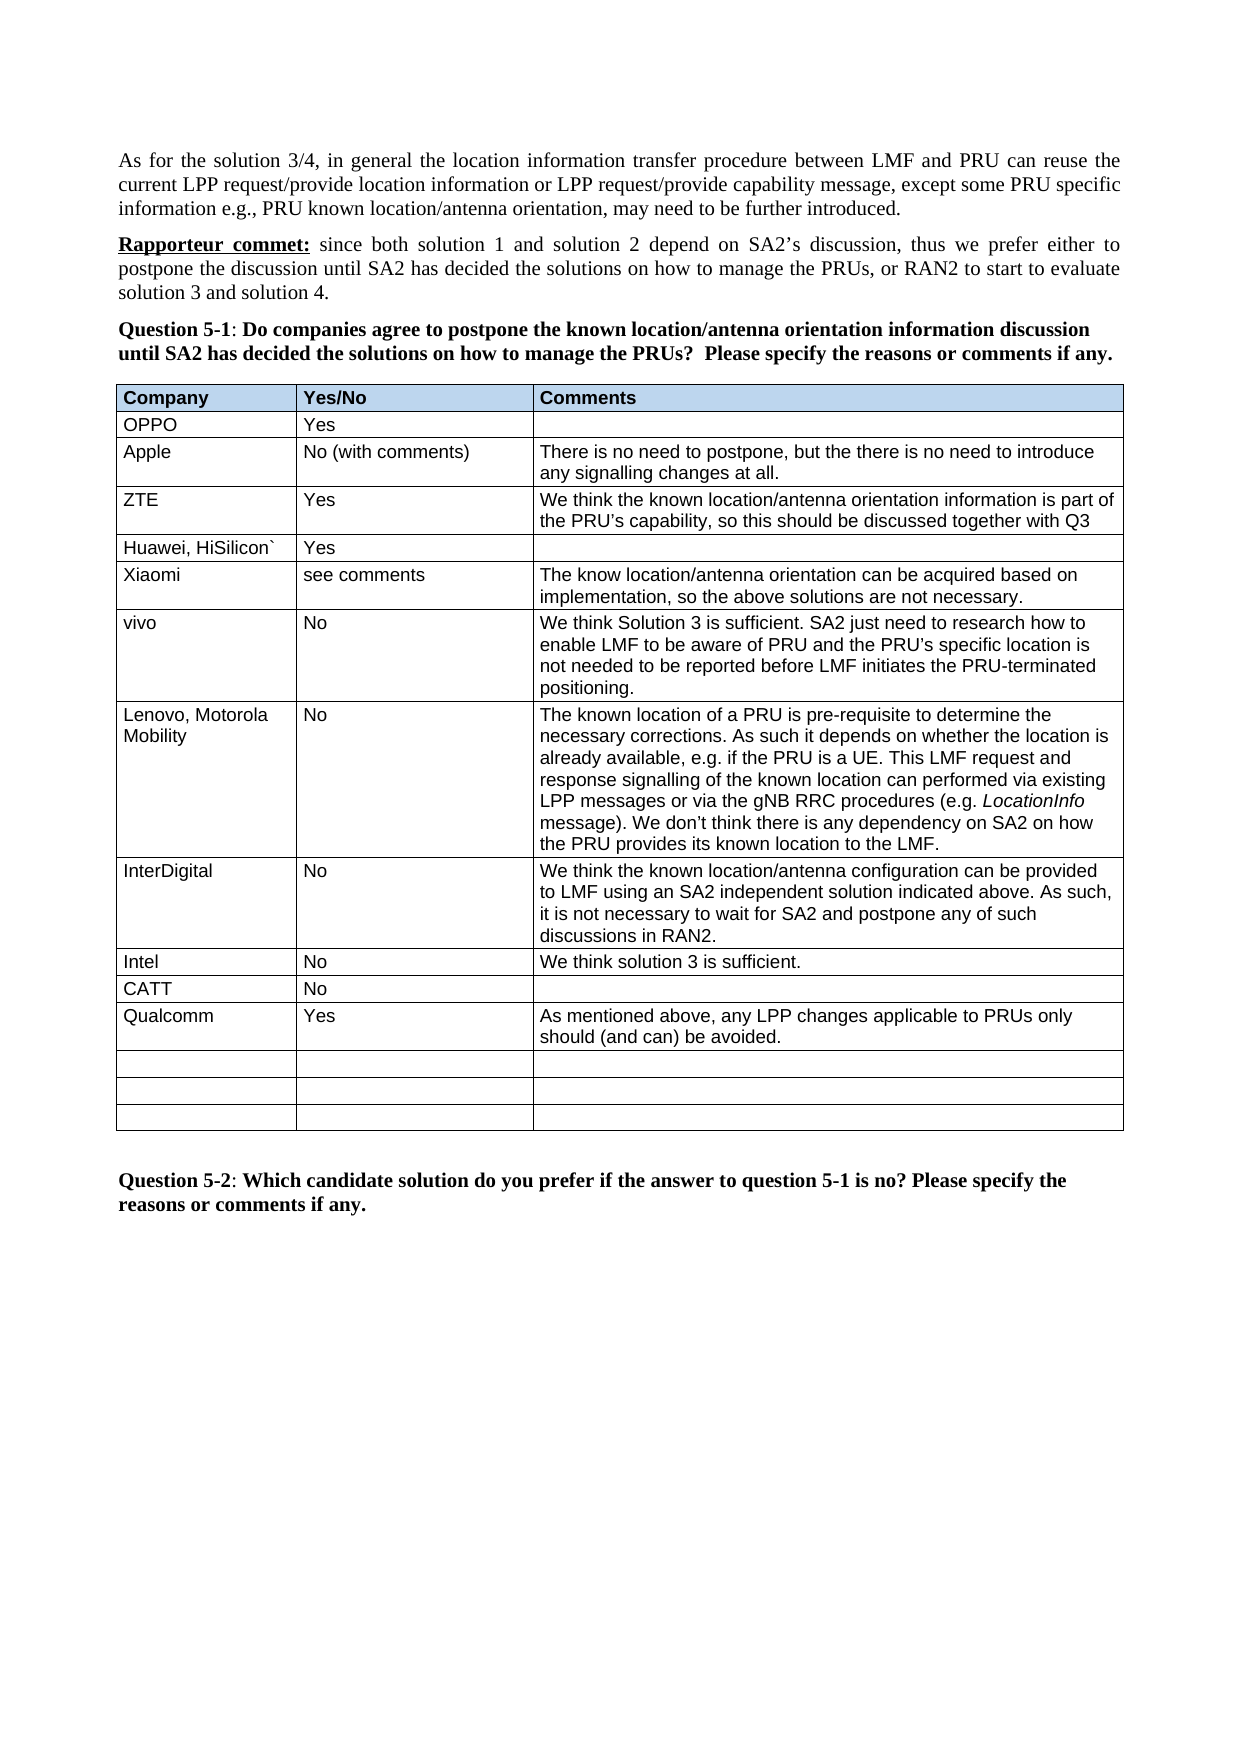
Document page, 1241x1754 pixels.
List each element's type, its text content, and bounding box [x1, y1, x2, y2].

table_cell No [297, 610, 533, 701]
table_cell ZTE [117, 487, 296, 534]
table_cell As mentioned above, any LPP changes applicable to PRUs only should (and can) be avoided. [534, 1003, 1123, 1050]
table_cell We think the known location/antenna configuration can be provided to LMF using an SA2 independent solution indicated above. As such, it is not necessary to wait for SA2 and postpone any of such discussions in RAN2. [534, 858, 1123, 948]
text Question 5-1: Do companies agree to postpone the known location/antenna orientation information discussion until SA2 has decided the solutions on how to manage the PRUs? Please specify the reasons or comments if any. [118, 317, 1122, 365]
table_cell Apple [117, 438, 296, 486]
text As for the solution 3/4, in general the location information transfer procedure between LMF and PRU can reuse the current LPP request/provide location information or LPP request/provide capability message, except some PRU specific information e.g., PRU known location/antenna orientation, may need to be further introduced. [118, 147, 1122, 220]
table_cell vivo [117, 610, 296, 701]
table_cell Yes [297, 535, 533, 561]
table_cell Lenovo, Motorola Mobility [117, 702, 296, 857]
table_cell Xiaomi [117, 562, 296, 609]
table_cell Qualcomm [117, 1003, 296, 1050]
table_cell No [297, 976, 533, 1002]
table_cell Huawei, HiSilicon` [117, 535, 296, 561]
table_cell [117, 1105, 296, 1130]
table_cell There is no need to postpone, but the there is no need to introduce any signalling changes at all. [534, 438, 1123, 486]
table_cell [117, 1051, 296, 1077]
table_header Comments [534, 385, 1123, 411]
table_cell InterDigital [117, 858, 296, 948]
table_cell No [297, 702, 533, 857]
table_cell No [297, 949, 533, 975]
table_cell [117, 1078, 296, 1103]
table_cell [534, 1105, 1123, 1130]
table_header Company [117, 385, 296, 411]
table_cell The known location of a PRU is pre-requisite to determine the necessary corrections. As such it depends on whether the location is already available, e.g. if the PRU is a UE. This LMF request and response signalling of the known location can performed via existing LPP messages or via the gNB RRC procedures (e.g. LocationInfo message). We don’t think there is any dependency on SA2 on how the PRU provides its known location to the LMF. [534, 702, 1123, 857]
table_cell [297, 1105, 533, 1130]
table_cell [534, 976, 1123, 1002]
table_cell We think the known location/antenna orientation information is part of the PRU’s capability, so this should be discussed together with Q3 [534, 487, 1123, 534]
text Question 5-2: Which candidate solution do you prefer if the answer to question 5-1 is no? Please specify the reasons or comments if any. [118, 1168, 1122, 1216]
table_header Yes/No [297, 385, 533, 411]
table_cell No (with comments) [297, 438, 533, 486]
table_cell OPPO [117, 412, 296, 437]
table_cell [297, 1078, 533, 1103]
table_cell [297, 1051, 533, 1077]
table_cell CATT [117, 976, 296, 1002]
table_cell Yes [297, 1003, 533, 1050]
table_cell [534, 535, 1123, 561]
table_cell Yes [297, 487, 533, 534]
table_cell The know location/antenna orientation can be acquired based on implementation, so the above solutions are not necessary. [534, 562, 1123, 609]
table_cell Yes [297, 412, 533, 437]
table_cell [534, 1051, 1123, 1077]
table_cell [534, 1078, 1123, 1103]
text Rapporteur commet: since both solution 1 and solution 2 depend on SA2’s discussion, thus we prefer either to postpone the discussion until SA2 has decided the solutions on how to manage the PRUs, or RAN2 to start to evaluate solution 3 and solution 4. [118, 232, 1122, 304]
table_cell No [297, 858, 533, 948]
table_cell We think Solution 3 is sufficient. SA2 just need to research how to enable LMF to be aware of PRU and the PRU’s specific location is not needed to be reported before LMF initiates the PRU-terminated positioning. [534, 610, 1123, 701]
table_cell [534, 412, 1123, 437]
table_cell We think solution 3 is sufficient. [534, 949, 1123, 975]
table_cell Intel [117, 949, 296, 975]
table_cell see comments [297, 562, 533, 609]
